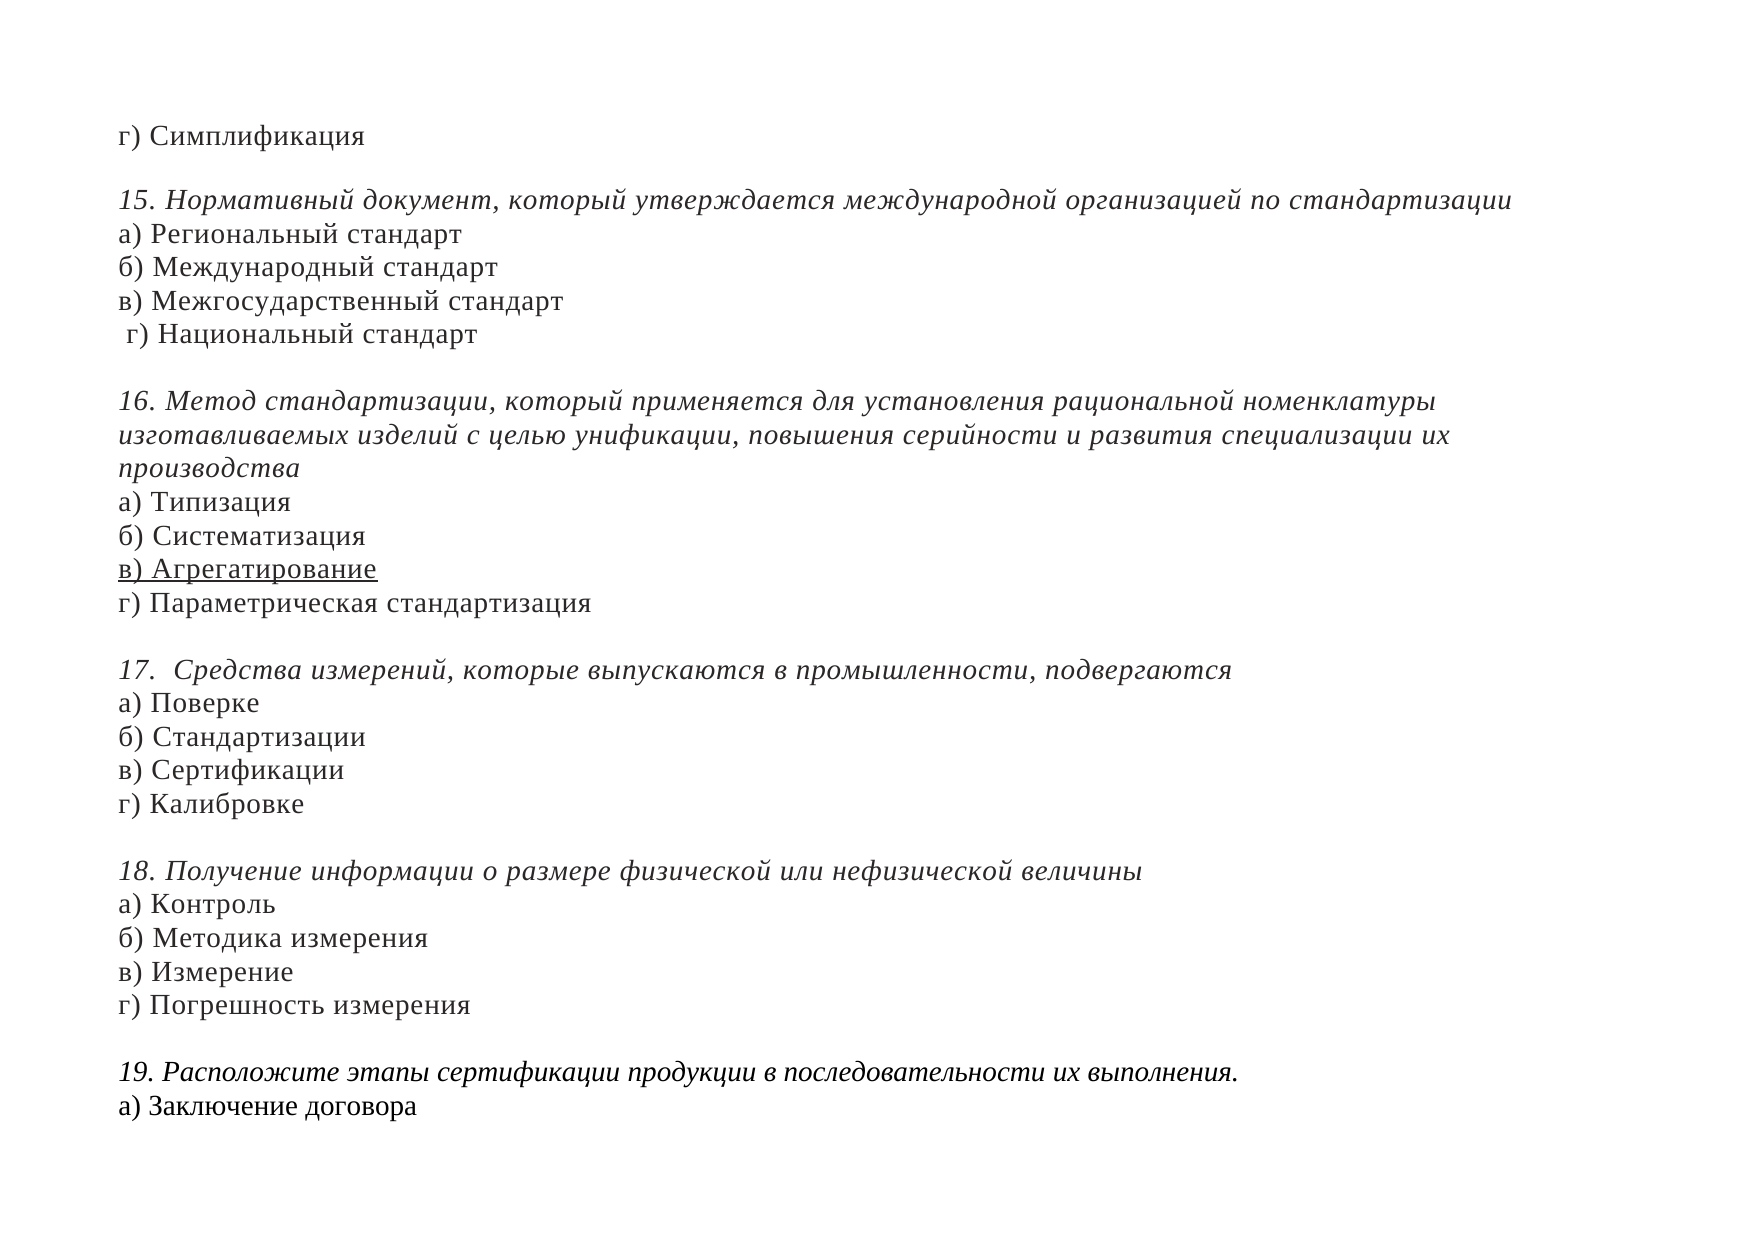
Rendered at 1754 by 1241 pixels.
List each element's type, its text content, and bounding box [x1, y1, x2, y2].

text 18. Получение информации о размере физической или нефизической величины [118, 853, 1636, 887]
text а) Поверке [118, 685, 1636, 719]
text в) Измерение [118, 954, 1636, 987]
text 17. Средства измерений, которые выпускаются в промышленности, подвергаются [118, 652, 1636, 685]
text 16. Метод стандартизации, который применяется для установления рациональной номенклатуры изготавливаемых изделий с целью унификации, повышения серийности и развития специализации их производства [118, 383, 1636, 484]
text а) Типизация [118, 484, 1636, 518]
text в) Сертификации [118, 752, 1636, 786]
text б) Международный стандарт [118, 249, 1636, 283]
text 19. Расположите этапы сертификации продукции в последовательности их выполнения. [118, 1054, 1636, 1088]
text а) Заключение договора [118, 1088, 1636, 1121]
text в) Межгосударственный стандарт [118, 283, 1636, 316]
text г) Симплификация [118, 118, 1636, 152]
text г) Погрешность измерения [118, 987, 1636, 1021]
text а) Региональный стандарт [118, 216, 1636, 249]
text г) Параметрическая стандартизация [118, 585, 1636, 618]
text а) Контроль [118, 887, 1636, 920]
text б) Стандартизации [118, 719, 1636, 752]
text г) Калибровке [118, 786, 1636, 819]
text г) Национальный стандарт [118, 316, 1636, 350]
text 15. Нормативный документ, который утверждается международной организацией по стандартизации [118, 182, 1636, 216]
text б) Методика измерения [118, 920, 1636, 954]
text в) Агрегатирование [118, 551, 1636, 585]
text б) Систематизация [118, 518, 1636, 551]
